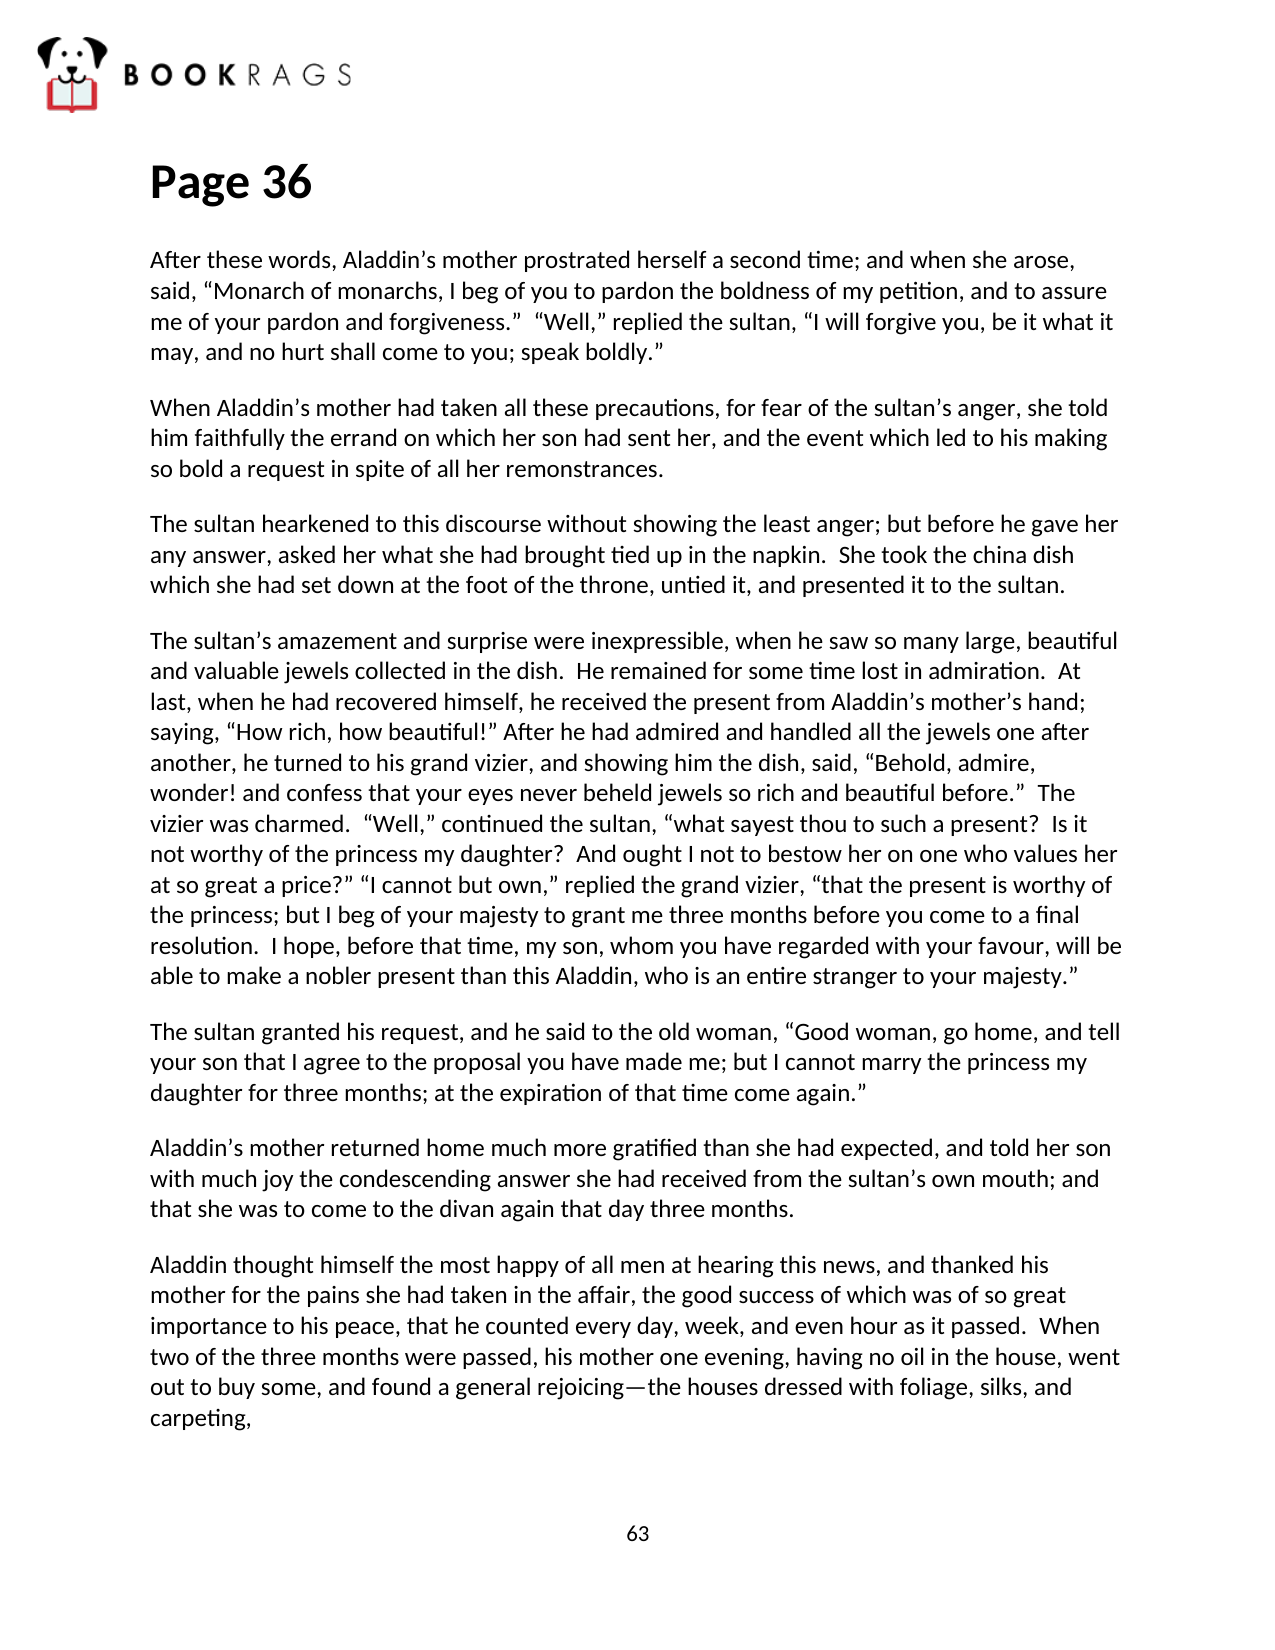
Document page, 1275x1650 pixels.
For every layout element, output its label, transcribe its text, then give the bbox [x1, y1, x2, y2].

text Aladdin’s mother returned home much more gratified than she had expected, and told her son with much joy the condescending answer she had received from the sultan’s own mouth; and that she was to come to the divan again that day three months. [150, 1133, 1125, 1224]
text When Aladdin’s mother had taken all these precautions, for fear of the sultan’s anger, she told him faithfully the errand on which her son had sent her, and the event which led to his making so bold a request in spite of all her remonstrances. [150, 392, 1125, 483]
text The sultan hearkened to this discourse without showing the least anger; but before he gave her any answer, asked her what she had brought tied up in the napkin. She took the china dish which she had set down at the foot of the throne, untied it, and presented it to the sultan. [150, 508, 1125, 600]
text After these words, Aladdin’s mother prostrated herself a second time; and when she arose, said, “Monarch of monarchs, I beg of you to pardon the boldness of my petition, and to assure me of your pardon and forgiveness.” “Well,” replied the sultan, “I will forgive you, be it what it may, and no hurt shall come to you; speak boldly.” [150, 244, 1125, 367]
text The sultan’s amazement and surprise were inexpressible, when he saw so many large, beautiful and valuable jewels collected in the dish. He remained for some time lost in admiration. At last, when he had recovered himself, he received the present from Aladdin’s mother’s hand; saying, “How rich, how beautiful!” After he had admired and handled all the jewels one after another, he turned to his grand vizier, and showing him the dish, said, “Behold, admire, wonder! and confess that your eyes never beheld jewels so rich and beautiful before.” The vizier was charmed. “Well,” continued the sultan, “what sayest thou to such a present? Is it not worthy of the princess my daughter? And ought I not to bestow her on one who values her at so great a price?” “I cannot but own,” replied the grand vizier, “that the present is worthy of the princess; but I beg of your majesty to grant me three months before you come to a final resolution. I hope, before that time, my son, whom you have regarded with your favour, will be able to make a nobler present than this Aladdin, who is an entire stranger to your majesty.” [150, 625, 1125, 991]
text Page 36 [150, 150, 1125, 211]
text The sultan granted his request, and he said to the old woman, “Good woman, go home, and tell your son that I agree to the proposal you have made me; but I cannot marry the princess my daughter for three months; at the expiration of that time come again.” [150, 1016, 1125, 1108]
picture [37, 37, 351, 113]
text Aladdin thought himself the most happy of all men at hearing this news, and thanked his mother for the pains she had taken in the affair, the good success of which was of so great importance to his peace, that he counted every day, week, and even hour as it passed. When two of the three months were passed, his mother one evening, having no oil in the house, went out to buy some, and found a general rejoicing—­the houses dressed with foliage, silks, and carpeting, [150, 1249, 1125, 1432]
